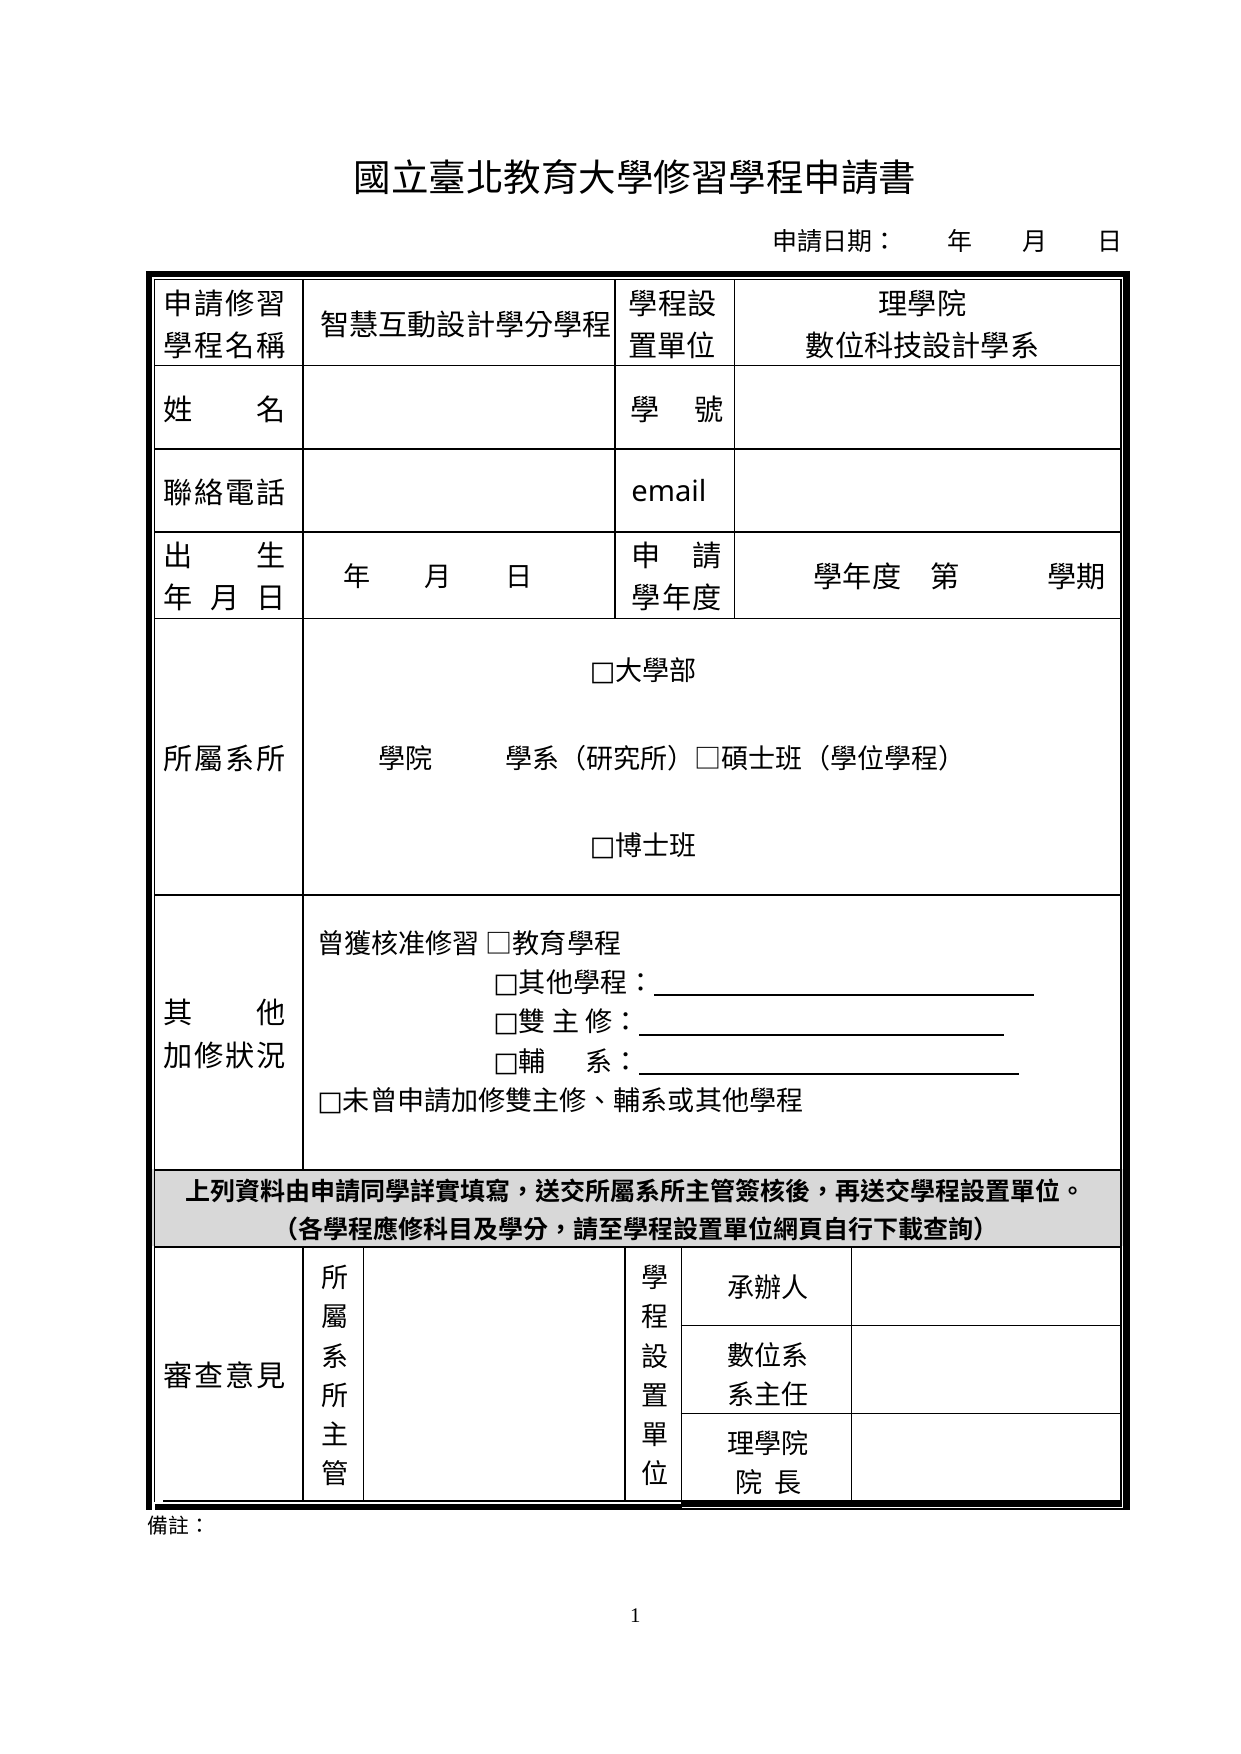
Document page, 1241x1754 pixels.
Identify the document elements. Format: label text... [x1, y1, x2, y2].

table_cell [735, 366, 1120, 448]
table_cell 其他 加修狀況 [155, 896, 302, 1169]
table_cell 學年度 第 學期 [735, 533, 1120, 617]
table_cell 承辦人 [682, 1248, 851, 1324]
text 國立臺北教育大學修習學程申請書 [148, 148, 1122, 202]
table_cell 所屬系所 [155, 619, 302, 894]
table_cell 學 程設置 單 位 [626, 1248, 681, 1500]
table_cell 申請 學年度 [616, 533, 734, 617]
table_cell 曾獲核准修習 □教育學程 □其他學程： □雙 主 修： □輔 系： □未曾申請加修雙主修、輔系或其他學程 [304, 896, 1120, 1169]
table_cell 所 屬 系 所 主 管 [304, 1248, 363, 1500]
table_cell [304, 450, 614, 531]
table_cell [304, 366, 614, 448]
table_cell 審查意見 [155, 1248, 302, 1500]
table_cell 數位系 系主任 [682, 1326, 851, 1412]
text 備註： [148, 1510, 1074, 1540]
table_cell email [616, 450, 734, 531]
table_cell □大學部 學院 學系（研究所）□碩士班（學位學程） □博士班 [304, 619, 1120, 894]
table_cell [852, 1414, 1120, 1500]
table_cell [364, 1248, 624, 1500]
table_cell 上列資料由申請同學詳實填寫，送交所屬系所主管簽核後，再送交學程設置單位。 （各學程應修科目及學分，請至學程設置單位網頁自行下載查詢） [155, 1171, 1120, 1246]
table_cell 年 月 日 [304, 533, 614, 617]
table_header 智慧互動設計學分學程 [304, 280, 614, 365]
text 申請日期： 年 月 日 [148, 221, 1122, 258]
table_cell 聯絡電話 [155, 450, 302, 531]
table_cell [852, 1326, 1120, 1412]
table_cell 理學院 院 長 [682, 1414, 851, 1500]
table_header 理學院 數位科技設計學系 [735, 280, 1120, 365]
table_cell 姓名 [155, 366, 302, 448]
table_cell [735, 450, 1120, 531]
table_header 申請修習 學程名稱 [155, 280, 302, 365]
table_header 學程設置單位 [616, 280, 734, 365]
table_cell [852, 1248, 1120, 1324]
table_cell 學號 [616, 366, 734, 448]
table_cell 出生 年月日 [155, 533, 302, 617]
